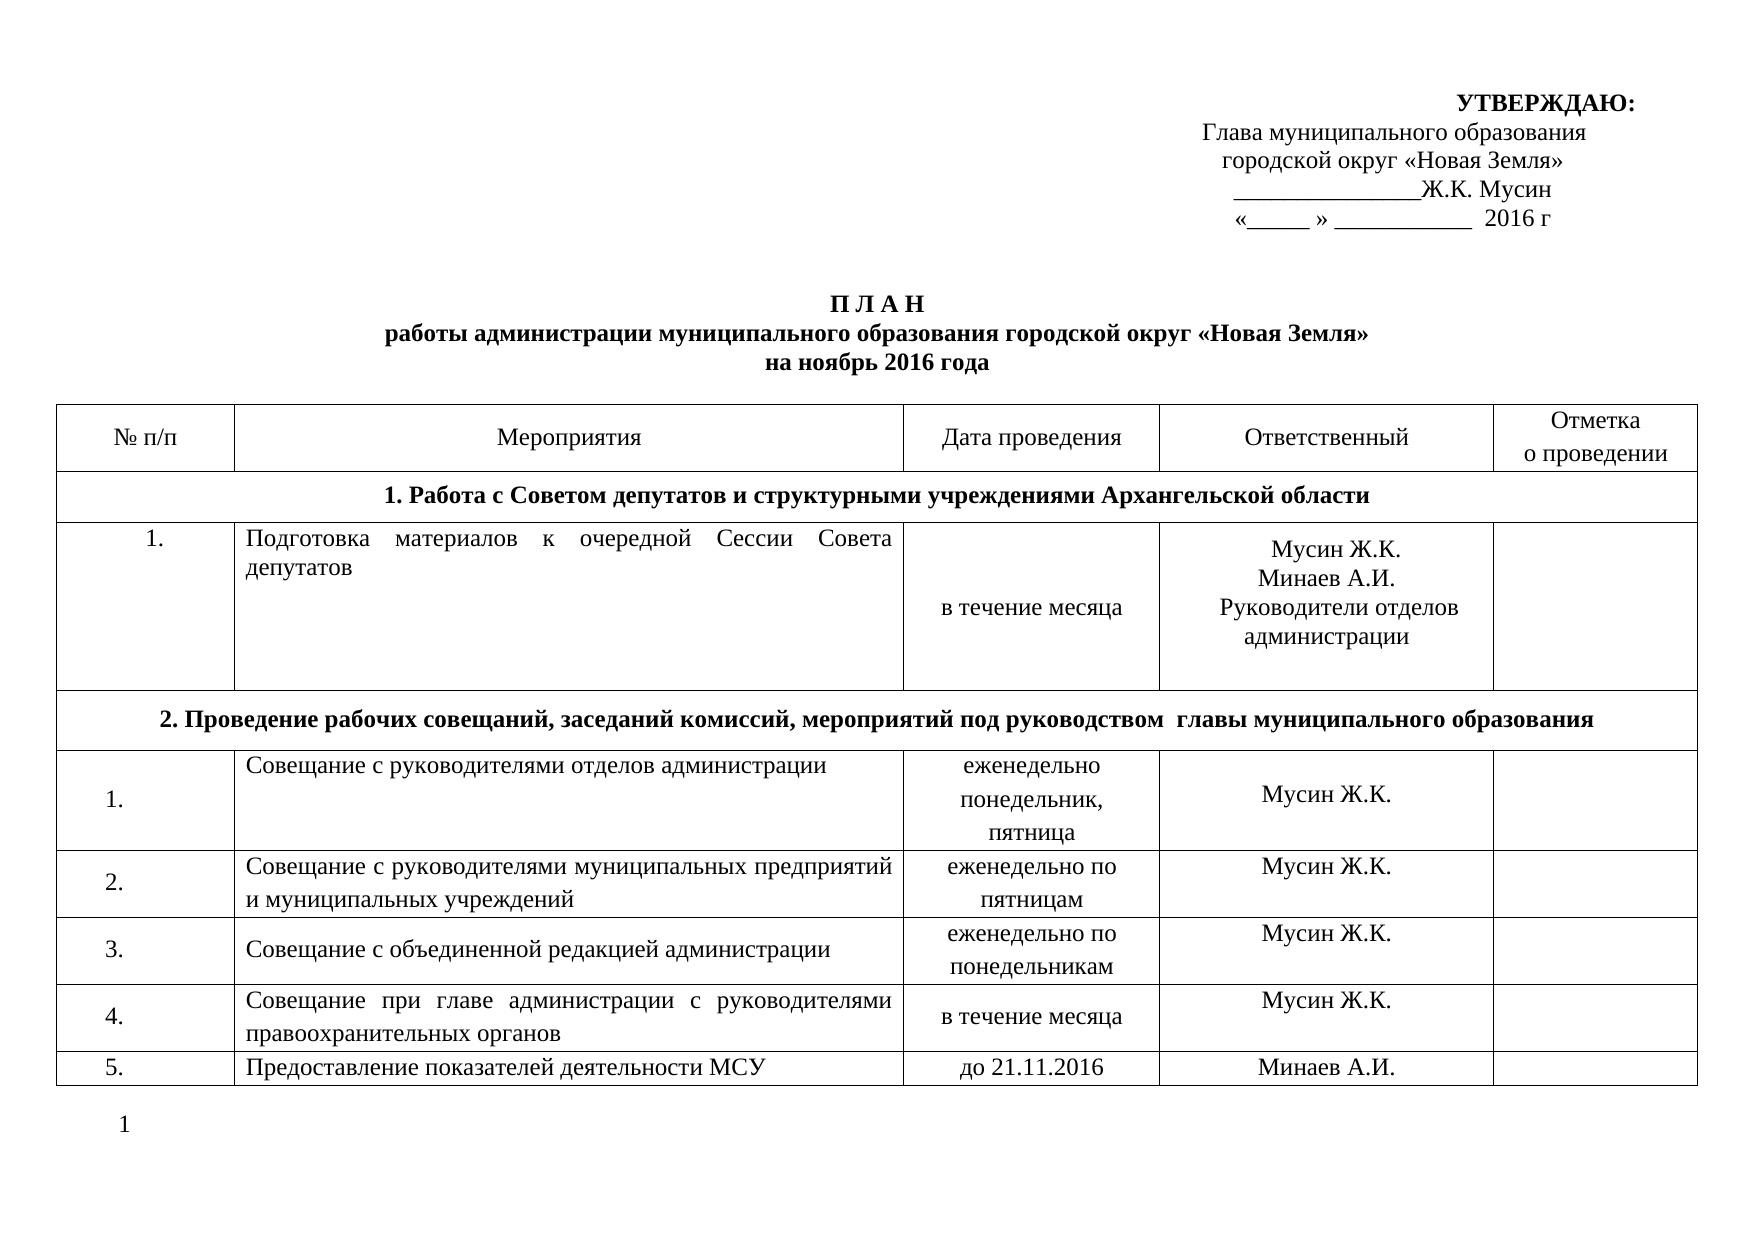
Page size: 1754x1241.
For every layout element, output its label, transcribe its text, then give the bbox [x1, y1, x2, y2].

table_cell [1494, 851, 1697, 917]
table_header Ответственный [1160, 405, 1493, 471]
table_cell еженедельно понедельник, пятница [904, 751, 1159, 850]
table_header № п/п [57, 405, 234, 471]
table_header Дата проведения [904, 405, 1159, 471]
table_cell Мусин Ж.К. [1160, 851, 1493, 917]
text городской округ «Новая Земля» [1149, 145, 1636, 174]
table_cell Мусин Ж.К. [1160, 918, 1493, 984]
text Глава муниципального образования [1149, 117, 1639, 145]
text работы администрации муниципального образования городской округ «Новая Земля» [118, 318, 1636, 347]
text «_____ » ___________ 2016 г [1149, 203, 1636, 232]
table_cell Совещание при главе администрации с руководителями правоохранительных органов [235, 985, 903, 1051]
table_cell [1494, 523, 1697, 690]
table_cell [57, 523, 234, 690]
table_cell Мусин Ж.К. [1160, 985, 1493, 1051]
table_header Отметка о проведении [1494, 405, 1697, 471]
table_cell [1494, 918, 1697, 984]
table_cell Предоставление показателей деятельности МСУ [235, 1052, 903, 1085]
table_cell в течение месяца [904, 523, 1159, 690]
text УТВЕРЖДАЮ: [118, 88, 1636, 117]
table_cell еженедельно по понедельникам [904, 918, 1159, 984]
text П Л А Н [118, 289, 1636, 318]
table_header Мероприятия [235, 405, 903, 471]
table_cell Подготовка материалов к очередной Сессии Совета депутатов [235, 523, 903, 690]
table_cell Совещание с объединенной редакцией администрации [235, 918, 903, 984]
table_cell Совещание с руководителями муниципальных предприятий и муниципальных учреждений [235, 851, 903, 917]
table_cell 2. Проведение рабочих совещаний, заседаний комиссий, мероприятий под руководством главы муниципального образования [57, 691, 1697, 749]
table_cell 1. Работа с Советом депутатов и структурными учреждениями Архангельской области [57, 472, 1697, 522]
table_cell [57, 1052, 234, 1085]
text _______________Ж.К. Мусин [1149, 174, 1636, 203]
table_cell [1494, 985, 1697, 1051]
table_cell [57, 918, 234, 984]
table_cell Минаев А.И. [1160, 1052, 1493, 1085]
table_cell в течение месяца [904, 985, 1159, 1051]
table_cell Совещание с руководителями отделов администрации [235, 751, 903, 850]
table_cell [57, 985, 234, 1051]
table_cell Мусин Ж.К. [1160, 751, 1493, 850]
table_cell [57, 851, 234, 917]
table_cell [57, 751, 234, 850]
table_cell Мусин Ж.К. Минаев А.И. Руководители отделов администрации [1160, 523, 1493, 690]
text на ноябрь 2016 года [118, 347, 1636, 375]
table_cell еженедельно по пятницам [904, 851, 1159, 917]
table_cell [1494, 1052, 1697, 1085]
table_cell [1494, 751, 1697, 850]
table_cell до 21.11.2016 [904, 1052, 1159, 1085]
